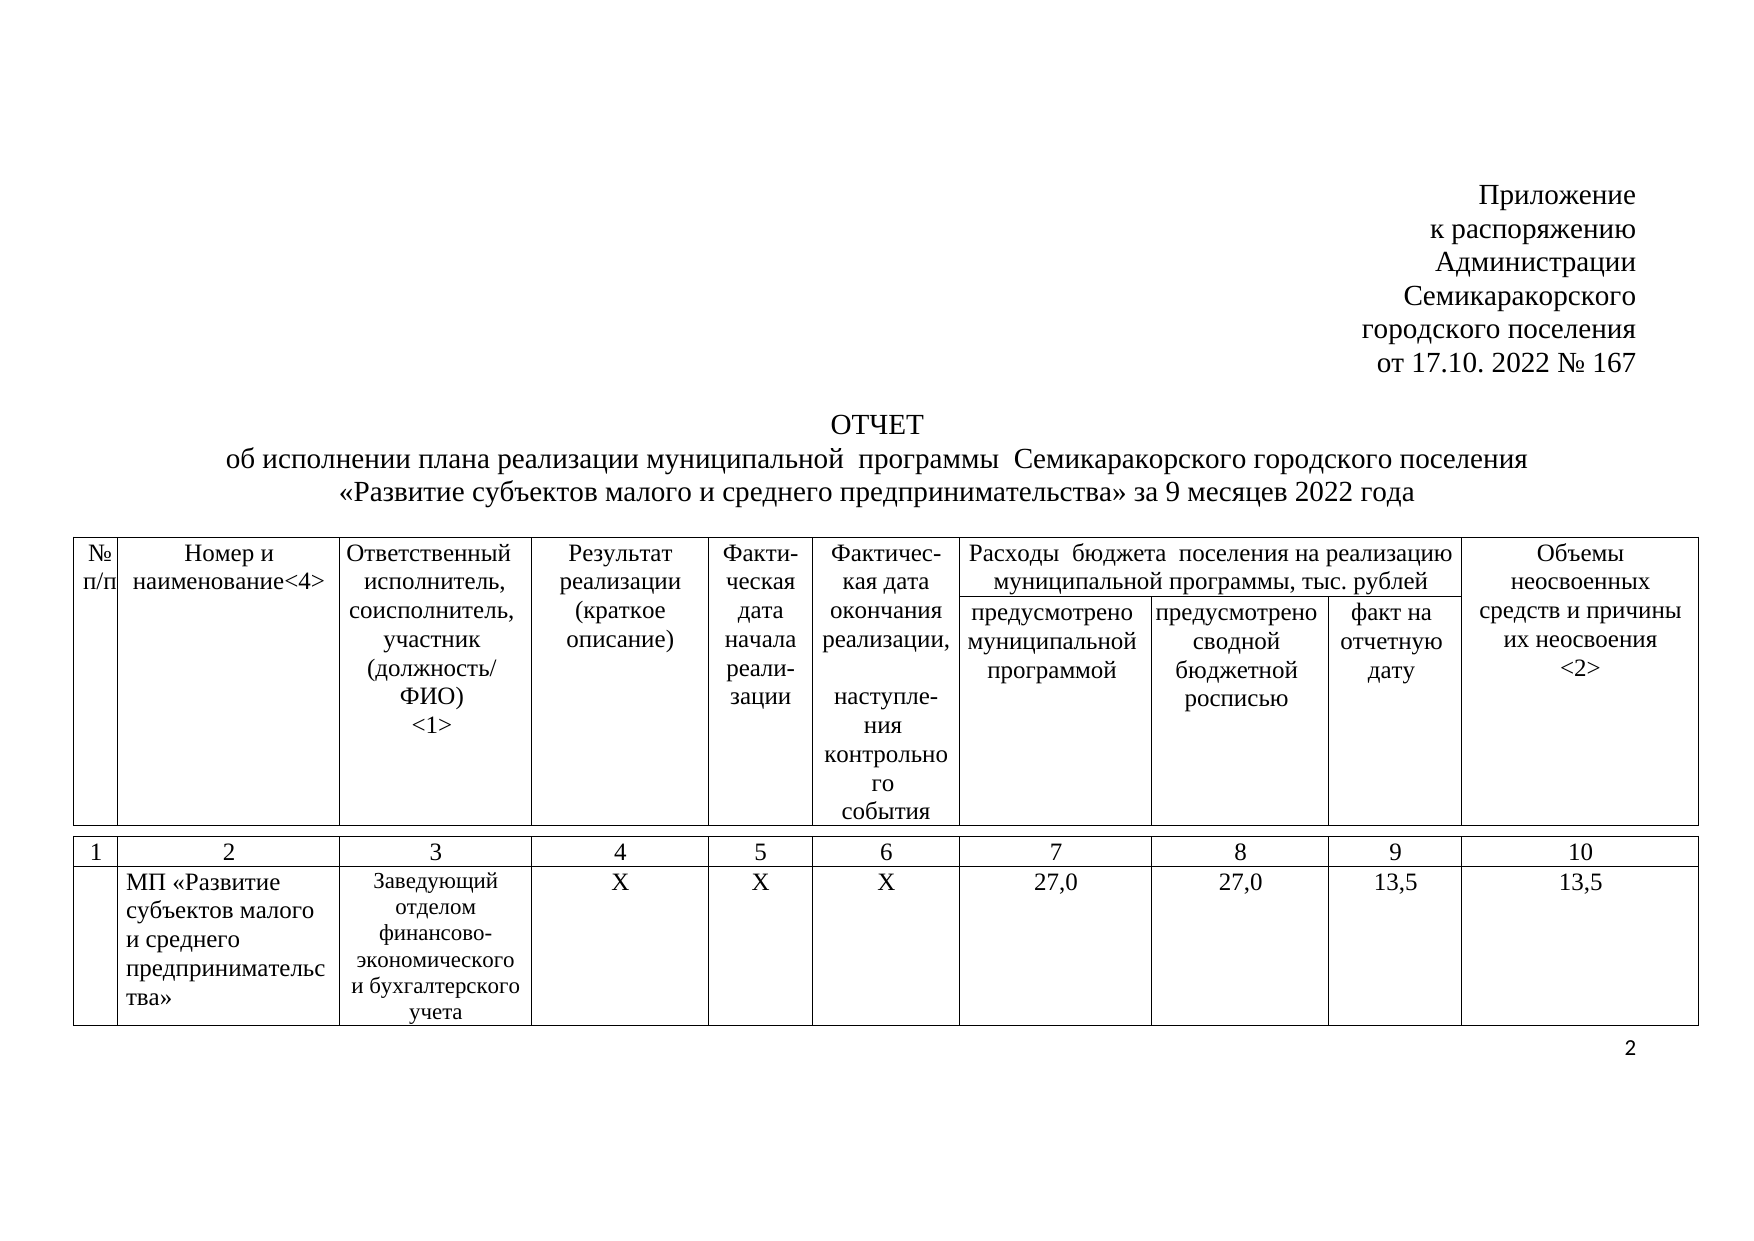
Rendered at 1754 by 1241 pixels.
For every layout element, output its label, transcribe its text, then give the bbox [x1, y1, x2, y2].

table_cell X [813, 867, 959, 1025]
table_header 8 [1152, 837, 1328, 866]
table_cell 27,0 [960, 867, 1151, 1025]
text Администрации [118, 244, 1636, 278]
text к распоряжению [118, 211, 1636, 244]
table_cell предусмотрено сводной бюджетной росписью [1152, 597, 1328, 825]
table_header 5 [709, 837, 812, 866]
table_cell [74, 867, 117, 1025]
table_header Объемы неосвоенных средств и причины их неосвоения <2> [1462, 538, 1698, 825]
text от 17.10. 2022 № 167 [118, 345, 1636, 378]
text об исполнении плана реализации муниципальной программы Семикаракорского городского поселения [118, 441, 1636, 474]
table_cell предусмотрено муниципальной программой [960, 597, 1151, 825]
table_cell X [532, 867, 708, 1025]
table_header 10 [1462, 837, 1698, 866]
table_header Расходы бюджета поселения на реализацию муниципальной программы, тыс. рублей [960, 538, 1461, 596]
text ОТЧЕТ [118, 407, 1636, 441]
table_header 3 [340, 837, 531, 866]
table_header 6 [813, 837, 959, 866]
text Приложение [118, 177, 1636, 211]
table_cell факт на отчетную дату [1329, 597, 1461, 825]
table_cell X [709, 867, 812, 1025]
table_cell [340, 867, 531, 1025]
table_header Номер и наименование<4> [118, 538, 339, 825]
table_header 9 [1329, 837, 1461, 866]
table_header 4 [532, 837, 708, 866]
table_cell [118, 867, 339, 1025]
table_header Факти-ческая дата начала реали-зации [709, 538, 812, 825]
text Семикаракорского [118, 278, 1636, 311]
table_header Фактичес- кая дата окончания реализации, наступле- ния контрольного события [813, 538, 959, 825]
text городского поселения [118, 311, 1636, 345]
table_header № п/п [74, 538, 117, 825]
table_cell 27,0 [1152, 867, 1328, 1025]
table_cell 13,5 [1329, 867, 1461, 1025]
text «Развитие субъектов малого и среднего предпринимательства» за 9 месяцев 2022 года [118, 474, 1636, 508]
table_header 2 [118, 837, 339, 866]
table_header 7 [960, 837, 1151, 866]
table_header Результат реализации (краткое описание) [532, 538, 708, 825]
table_cell 13,5 [1462, 867, 1698, 1025]
table_header 1 [74, 837, 117, 866]
table_header Ответственный исполнитель, соисполнитель, участник (должность/ ФИО) <1> [340, 538, 531, 825]
